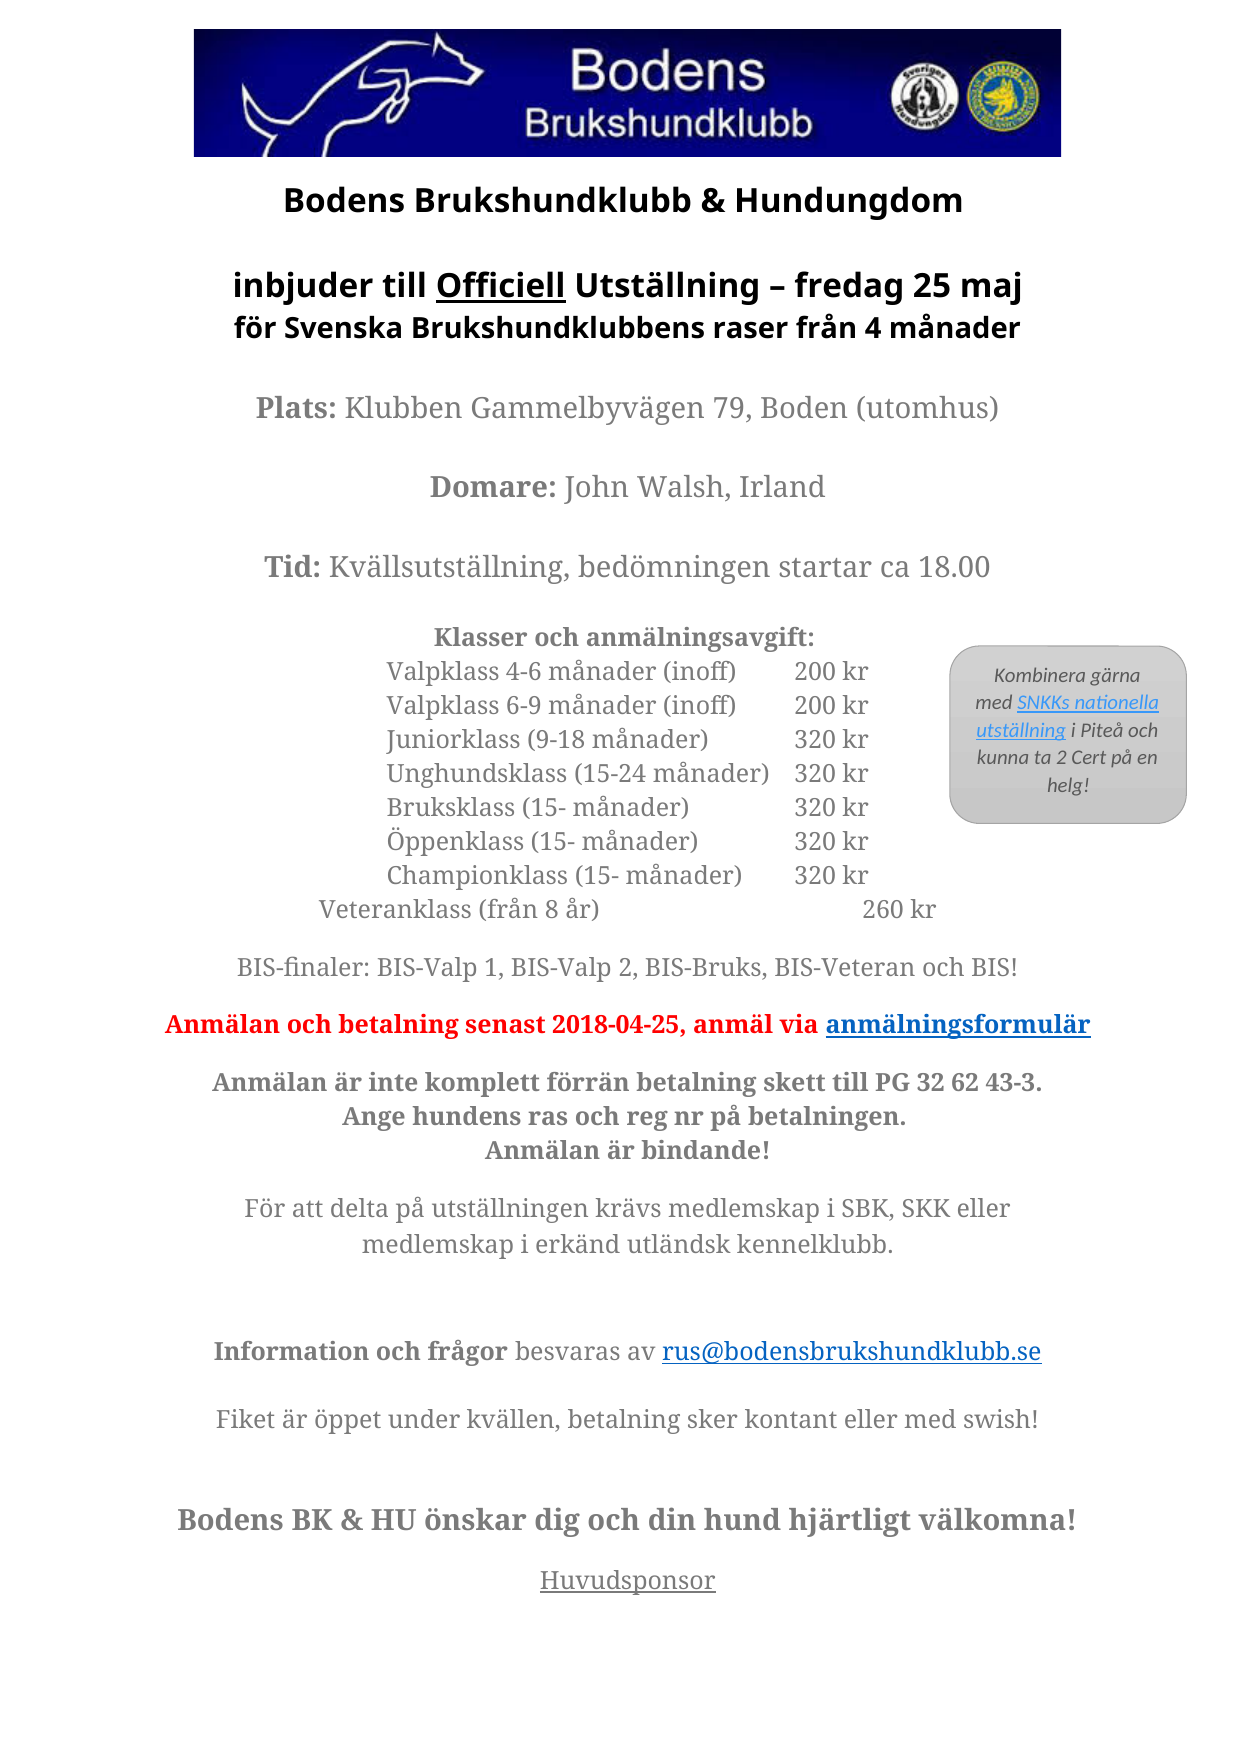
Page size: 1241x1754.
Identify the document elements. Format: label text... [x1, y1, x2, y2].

text Information och frågor besvaras av rus@bodensbrukshundklubb.se Fiket är öppet under kvällen, betalning sker kontant eller med swish! [148, 1334, 1107, 1436]
text Bodens BK & HU önskar dig och din hund hjärtligt välkomna! [148, 1459, 1107, 1539]
text för Svenska Brukshundklubbens raser från 4 månader Plats: Klubben Gammelbyvägen 79, Boden (utomhus) Domare: John Walsh, Irland Tid: Kvällsutställning, bedömningen startar ca 18.00 [148, 308, 1107, 586]
picture [193, 29, 1062, 157]
text Anmälan är inte komplett förrän betalning skett till PG 32 62 43-3. Ange hundens ras och reg nr på betalningen. Anmälan är bindande! [148, 1064, 1107, 1167]
text BIS-finaler: BIS-Valp 1, BIS-Valp 2, BIS-Bruks, BIS-Veteran och BIS! [148, 949, 1107, 984]
text Bodens Brukshundklubb & Hundungdom inbjuder till Officiell Utställning – fredag 25 maj [148, 177, 1107, 308]
text För att delta på utställningen krävs medlemskap i SBK, SKK eller medlemskap i erkänd utländsk kennelklubb. [148, 1190, 1107, 1261]
text Klasser och anmälningsavgift: Valpklass 4-6 månader (inoff) 200 kr Valpklass 6-9 månader (inoff) 200 kr Juniorklass (9-18 månader) 320 kr Unghundsklass (15-24 månader) 320 kr Bruksklass (15- månader) 320 kr Öppenklass (15- månader) 320 kr Championklass (15- månader) 320 kr Veteranklass (från 8 år) 260 kr [148, 586, 1107, 926]
text Anmälan och betalning senast 2018-04-25, anmäl via anmälningsformulär [148, 1007, 1107, 1041]
text Huvudsponsor [148, 1562, 1107, 1624]
